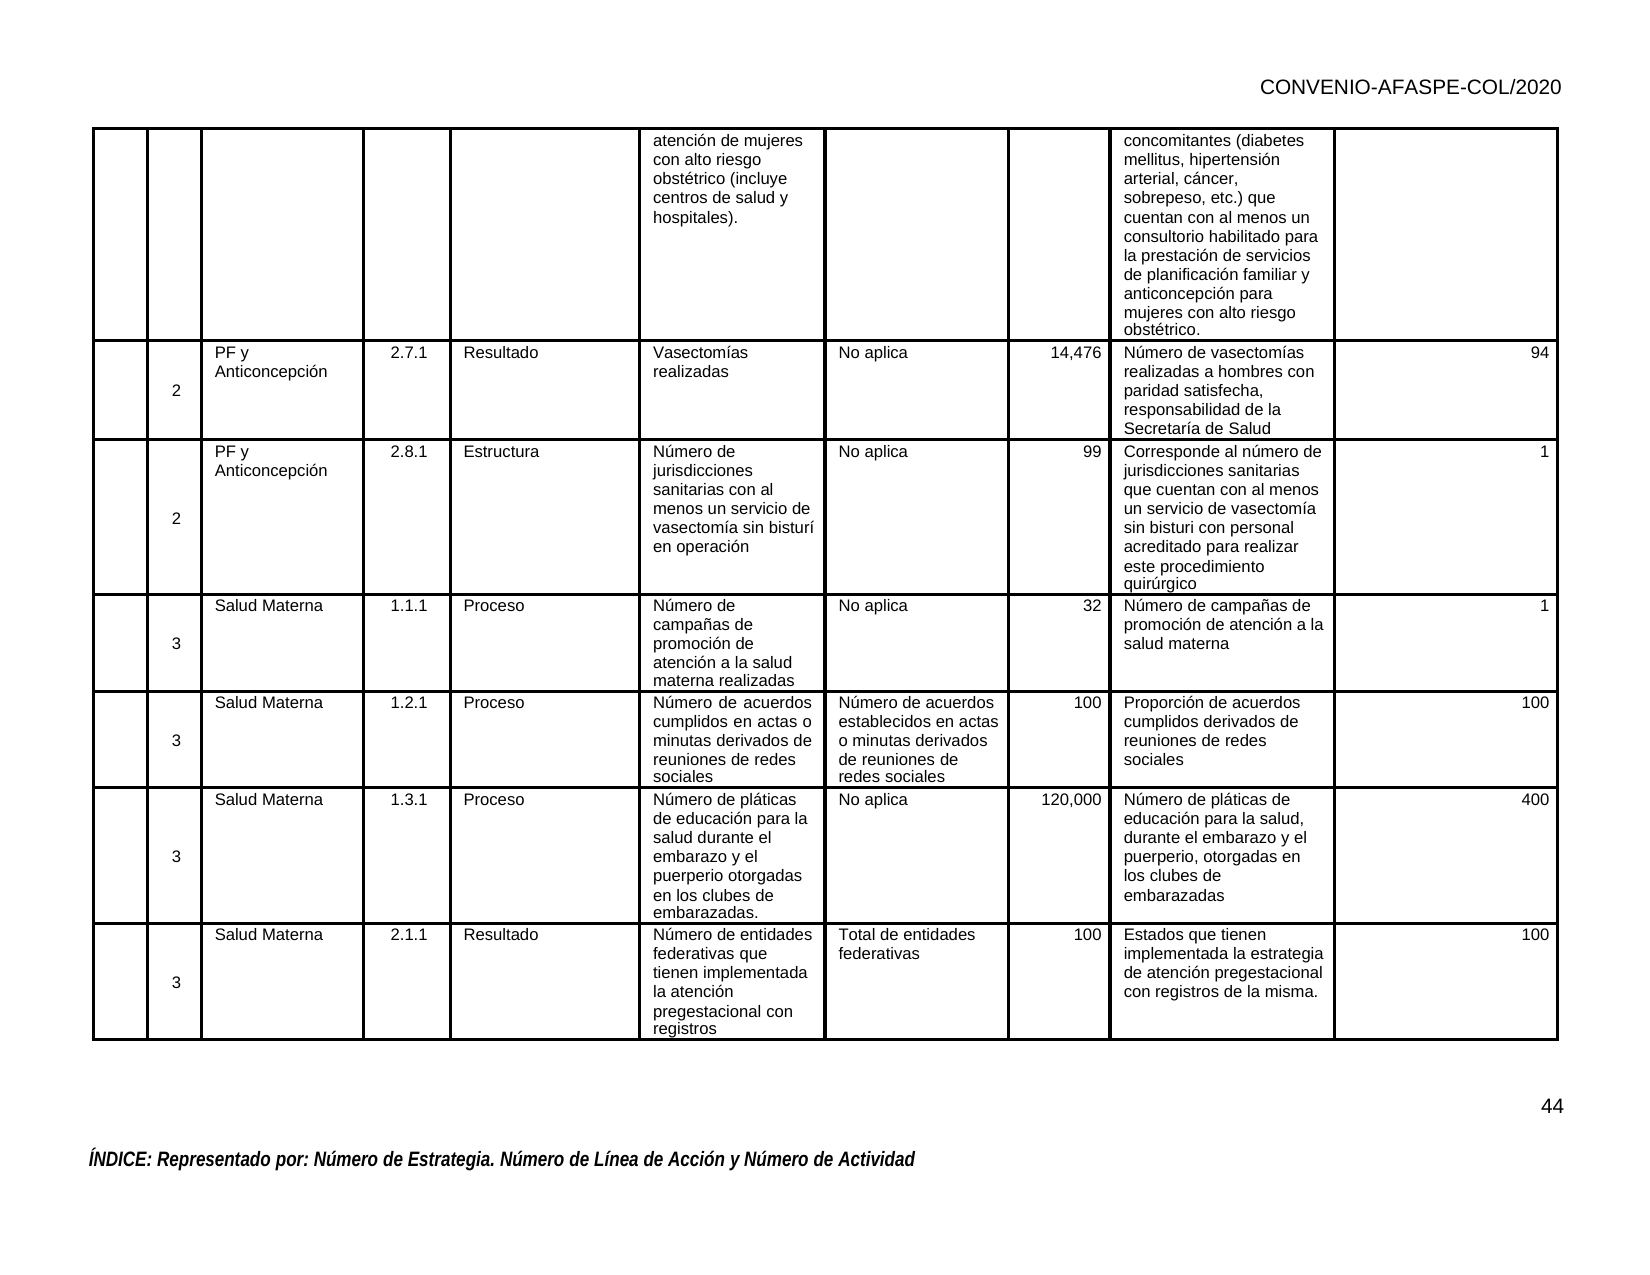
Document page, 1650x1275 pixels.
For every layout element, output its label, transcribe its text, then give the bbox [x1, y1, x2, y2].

table_cell 2.1.1 [365, 925, 449, 1037]
table_cell 3 [149, 693, 200, 786]
table_cell 120,000 [1010, 789, 1108, 922]
table_header [149, 130, 200, 339]
table_cell Resultado [452, 925, 638, 1037]
table_cell No aplica [827, 596, 1007, 689]
table_cell [95, 342, 146, 438]
table_cell 3 [149, 925, 200, 1037]
table_cell 3 [149, 596, 200, 689]
table_cell 1 [1336, 596, 1556, 689]
table_cell Total de entidades federativas [827, 925, 1007, 1037]
table_cell [95, 596, 146, 689]
table_cell 94 [1336, 342, 1556, 438]
table_cell 1.2.1 [365, 693, 449, 786]
table_cell [95, 693, 146, 786]
table_cell No aplica [827, 342, 1007, 438]
table_cell Resultado [452, 342, 638, 438]
table_cell Corresponde al número de jurisdicciones sanitarias que cuentan con al menos un servicio de vasectomía sin bisturi con personal acreditado para realizar este procedimiento quirúrgico [1112, 441, 1333, 593]
table_cell Salud Materna [203, 693, 362, 786]
table_cell PF y Anticoncepción [203, 342, 362, 438]
table_cell 32 [1010, 596, 1108, 689]
table_cell 100 [1336, 925, 1556, 1037]
table_cell Número de pláticas de educación para la salud, durante el embarazo y el puerperio, otorgadas en los clubes de embarazadas [1112, 789, 1333, 922]
table_header concomitantes (diabetes mellitus, hipertensión arterial, cáncer, sobrepeso, etc.) que cuentan con al menos un consultorio habilitado para la prestación de servicios de planificación familiar y anticoncepción para mujeres con alto riesgo obstétrico. [1112, 130, 1333, 339]
table_cell Estructura [452, 441, 638, 593]
table_cell 2 [149, 342, 200, 438]
table_cell 1.3.1 [365, 789, 449, 922]
table_cell 400 [1336, 789, 1556, 922]
table_cell Proceso [452, 789, 638, 922]
table_cell 100 [1336, 693, 1556, 786]
table_cell 2 [149, 441, 200, 593]
table_cell [95, 441, 146, 593]
table_cell 1 [1336, 441, 1556, 593]
table_cell 3 [149, 789, 200, 922]
table_cell [95, 789, 146, 922]
table_header [452, 130, 638, 339]
table_header [1336, 130, 1556, 339]
table_cell Vasectomías realizadas [641, 342, 823, 438]
table_cell 1.1.1 [365, 596, 449, 689]
table_header [827, 130, 1007, 339]
table_cell Número de vasectomías realizadas a hombres con paridad satisfecha, responsabilidad de la Secretaría de Salud [1112, 342, 1333, 438]
table_cell Proceso [452, 596, 638, 689]
table_cell PF y Anticoncepción [203, 441, 362, 593]
table_header [1010, 130, 1108, 339]
table_cell Número de pláticas de educación para la salud durante el embarazo y el puerperio otorgadas en los clubes de embarazadas. [641, 789, 823, 922]
table_cell Salud Materna [203, 789, 362, 922]
table_cell Salud Materna [203, 596, 362, 689]
table_cell Número de jurisdicciones sanitarias con al menos un servicio de vasectomía sin bisturí en operación [641, 441, 823, 593]
table_cell 2.7.1 [365, 342, 449, 438]
table_cell [95, 925, 146, 1037]
table_cell 100 [1010, 925, 1108, 1037]
table_cell No aplica [827, 441, 1007, 593]
table_cell Número de campañas de promoción de atención a la salud materna [1112, 596, 1333, 689]
table_cell Salud Materna [203, 925, 362, 1037]
table_header [365, 130, 449, 339]
table_cell Número de campañas de promoción de atención a la salud materna realizadas [641, 596, 823, 689]
table_cell 100 [1010, 693, 1108, 786]
table_cell Proporción de acuerdos cumplidos derivados de reuniones de redes sociales [1112, 693, 1333, 786]
table_cell 99 [1010, 441, 1108, 593]
table_cell Número de acuerdos establecidos en actas o minutas derivados de reuniones de redes sociales [827, 693, 1007, 786]
table_cell Estados que tienen implementada la estrategia de atención pregestacional con registros de la misma. [1112, 925, 1333, 1037]
table_cell No aplica [827, 789, 1007, 922]
table_header [203, 130, 362, 339]
table_cell 2.8.1 [365, 441, 449, 593]
table_cell 14,476 [1010, 342, 1108, 438]
table_cell Número de entidades federativas que tienen implementada la atención pregestacional con registros [641, 925, 823, 1037]
table_header atención de mujeres con alto riesgo obstétrico (incluye centros de salud y hospitales). [641, 130, 823, 339]
table_cell Proceso [452, 693, 638, 786]
table_cell Número de acuerdos cumplidos en actas o minutas derivados de reuniones de redes sociales [641, 693, 823, 786]
table_header [95, 130, 146, 339]
